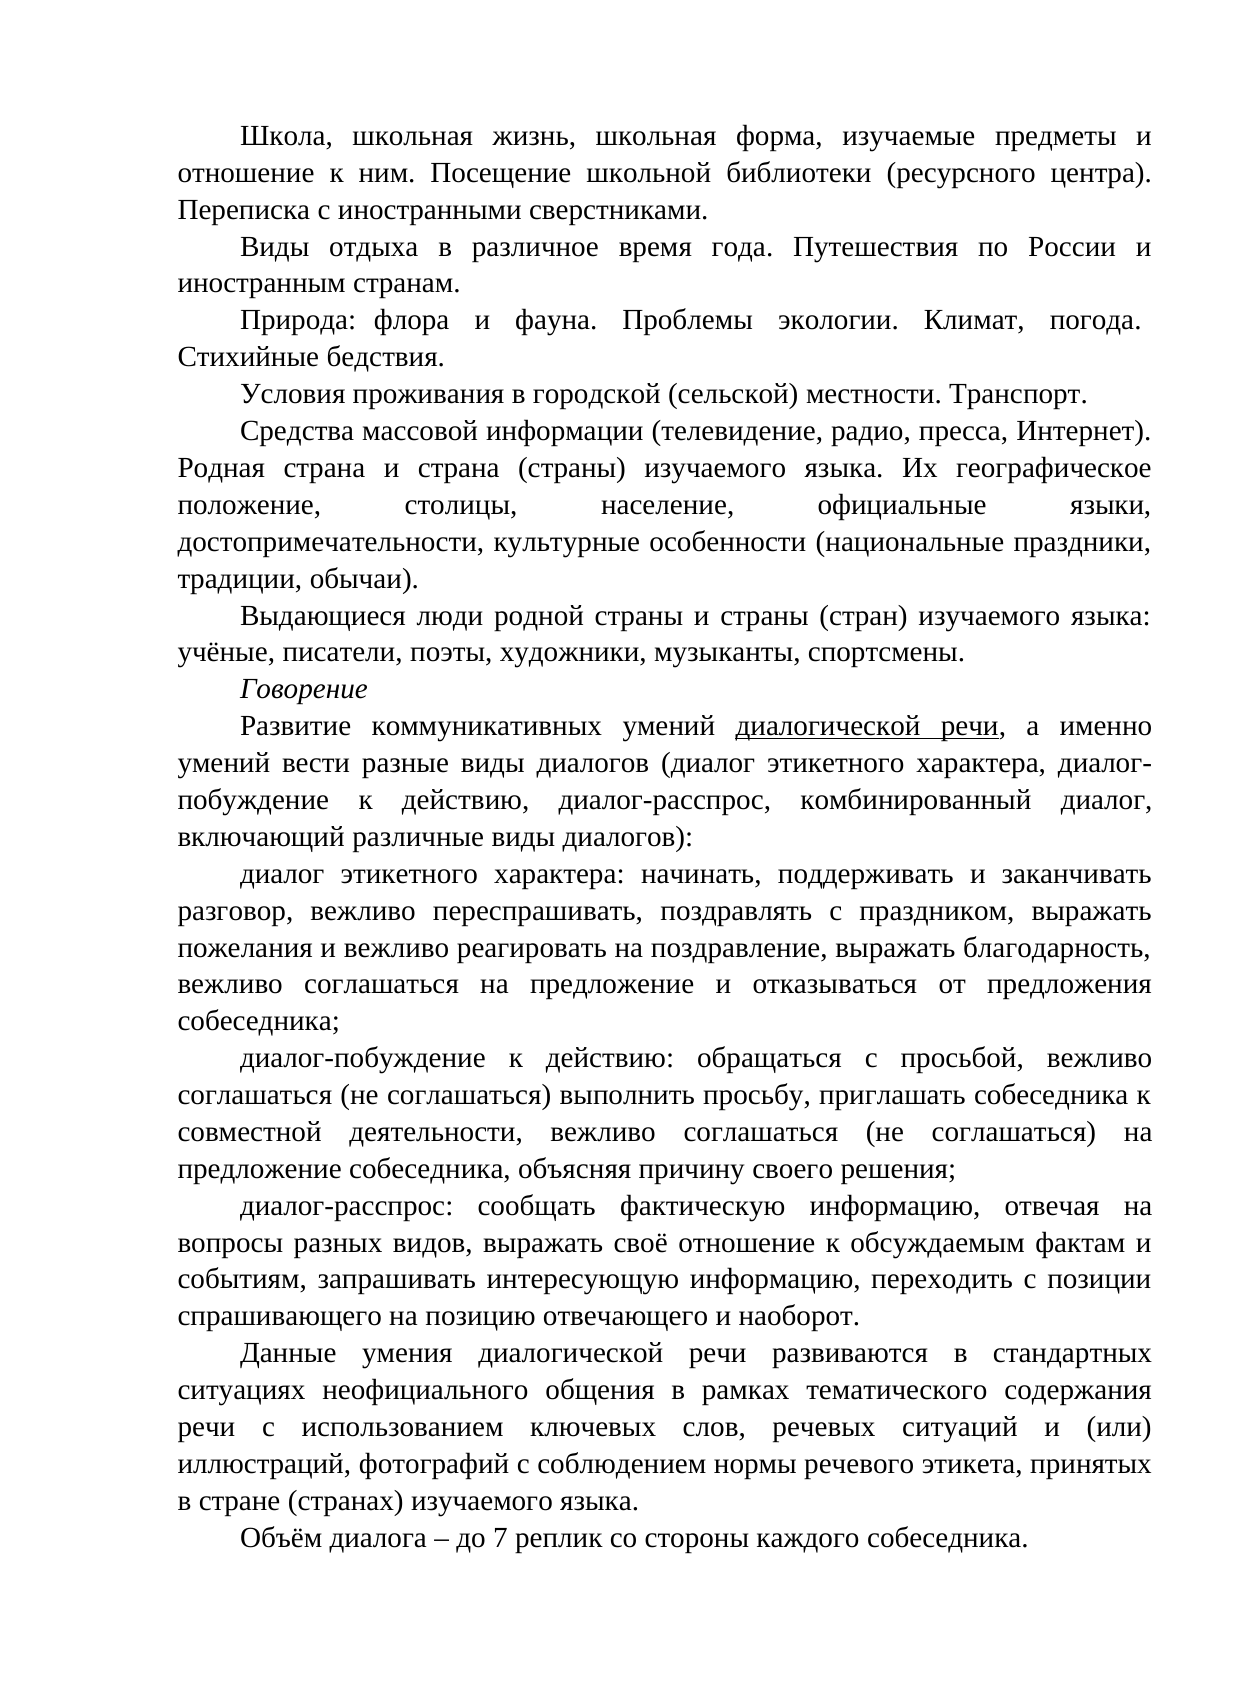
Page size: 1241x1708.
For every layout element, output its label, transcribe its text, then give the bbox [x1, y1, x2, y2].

text Объём диалога – до 7 реплик со стороны каждого собеседника. [240, 1520, 1163, 1553]
text Виды отдыха в различное время года. Путешествия по России и иностранным странам. [177, 229, 1151, 299]
text диалог-побуждение к действию: обращаться с просьбой, вежливо соглашаться (не соглашаться) выполнить просьбу, приглашать собеседника к совместной деятельности, вежливо соглашаться (не соглашаться) на предложение собеседника, объясняя причину своего решения; [177, 1040, 1152, 1184]
text Стихийные бедствия. [177, 339, 1163, 373]
text Школа, школьная жизнь, школьная форма, изучаемые предметы и отношение к ним. Посещение школьной библиотеки (ресурсного центра). Переписка с иностранными сверстниками. [177, 118, 1152, 225]
text Выдающиеся люди родной страны и страны (стран) изучаемого языка: учёные, писатели, поэты, художники, музыканты, спортсмены. [177, 598, 1151, 668]
text Говорение [240, 671, 1163, 705]
text Природа: флора и фауна. Проблемы экологии. Климат, погода. [240, 302, 1163, 336]
text диалог-расспрос: сообщать фактическую информацию, отвечая на вопросы разных видов, выражать своё отношение к обсуждаемым фактам и событиям, запрашивать интересующую информацию, переходить с позиции спрашивающего на позицию отвечающего и наоборот. [177, 1188, 1152, 1332]
text диалог этикетного характера: начинать, поддерживать и заканчивать разговор, вежливо переспрашивать, поздравлять с праздником, выражать пожелания и вежливо реагировать на поздравление, выражать благодарность, вежливо соглашаться на предложение и отказываться от предложения собеседника; [177, 856, 1152, 1037]
text Условия проживания в городской (сельской) местности. Транспорт. [240, 376, 1163, 410]
text Данные умения диалогической речи развиваются в стандартных ситуациях неофициального общения в рамках тематического содержания речи с использованием ключевых слов, речевых ситуаций и (или) иллюстраций, фотографий с соблюдением нормы речевого этикета, принятых в стране (странах) изучаемого языка. [177, 1335, 1152, 1516]
text Развитие коммуникативных умений диалогической речи, а именно умений вести разные виды диалогов (диалог этикетного характера, диалог- побуждение к действию, диалог-расспрос, комбинированный диалог, включающий различные виды диалогов): [177, 708, 1152, 853]
text Средства массовой информации (телевидение, радио, пресса, Интернет). Родная страна и страна (страны) изучаемого языка. Их географическое положение, столицы, население, официальные языки, достопримечательности, культурные особенности (национальные праздники, традиции, обычаи). [177, 413, 1152, 594]
